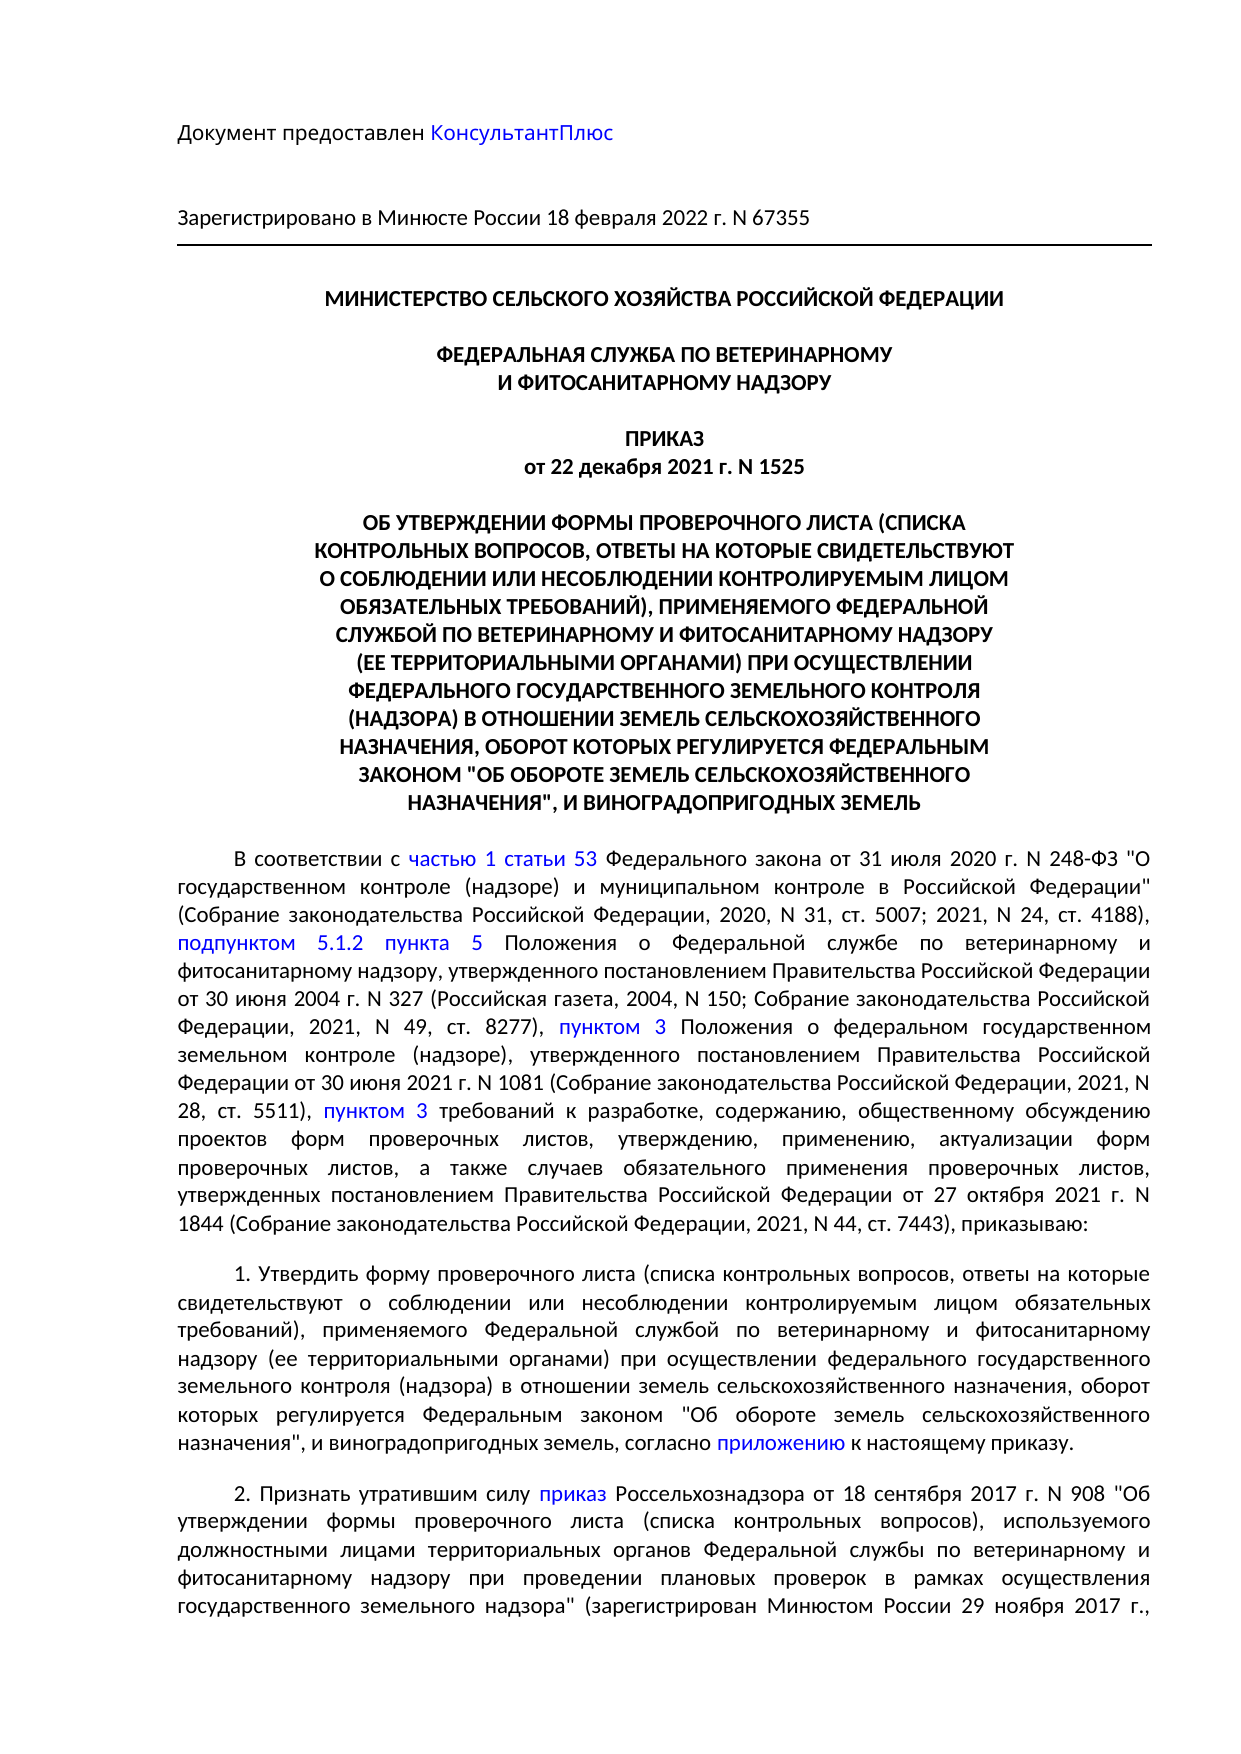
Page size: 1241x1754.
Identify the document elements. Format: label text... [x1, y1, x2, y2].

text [177, 1479, 1152, 1619]
title ФЕДЕРАЛЬНАЯ СЛУЖБА ПО ВЕТЕРИНАРНОМУ [177, 340, 1152, 368]
title СЛУЖБОЙ ПО ВЕТЕРИНАРНОМУ И ФИТОСАНИТАРНОМУ НАДЗОРУ [177, 620, 1152, 648]
title Документ предоставлен КонсультантПлюс [177, 118, 1152, 175]
title (НАДЗОРА) В ОТНОШЕНИИ ЗЕМЕЛЬ СЕЛЬСКОХОЗЯЙСТВЕННОГО [177, 704, 1152, 732]
title ОБЯЗАТЕЛЬНЫХ ТРЕБОВАНИЙ), ПРИМЕНЯЕМОГО ФЕДЕРАЛЬНОЙ [177, 592, 1152, 620]
title НАЗНАЧЕНИЯ, ОБОРОТ КОТОРЫХ РЕГУЛИРУЕТСЯ ФЕДЕРАЛЬНЫМ [177, 732, 1152, 760]
title МИНИСТЕРСТВО СЕЛЬСКОГО ХОЗЯЙСТВА РОССИЙСКОЙ ФЕДЕРАЦИИ [177, 284, 1152, 312]
title КОНТРОЛЬНЫХ ВОПРОСОВ, ОТВЕТЫ НА КОТОРЫЕ СВИДЕТЕЛЬСТВУЮТ [177, 536, 1152, 564]
title И ФИТОСАНИТАРНОМУ НАДЗОРУ [177, 368, 1152, 396]
title ПРИКАЗ [177, 424, 1152, 452]
text В соответствии с частью 1 статьи 53 Федерального закона от 31 июля 2020 г. N 248-ФЗ "О государственном контроле (надзоре) и муниципальном контроле в Российской Федерации" (Собрание законодательства Российской Федерации, 2020, N 31, ст. 5007; 2021, N 24, ст. 4188), подпунктом 5.1.2 пункта 5 Положения о Федеральной службе по ветеринарному и фитосанитарному надзору, утвержденного постановлением Правительства Российской Федерации от 30 июня 2004 г. N 327 (Российская газета, 2004, N 150; Собрание законодательства Российской Федерации, 2021, N 49, ст. 8277), пунктом 3 Положения о федеральном государственном земельном контроле (надзоре), утвержденного постановлением Правительства Российской Федерации от 30 июня 2021 г. N 1081 (Собрание законодательства Российской Федерации, 2021, N 28, ст. 5511), пунктом 3 требований к разработке, содержанию, общественному обсуждению проектов форм проверочных листов, утверждению, применению, актуализации форм проверочных листов, а также случаев обязательного применения проверочных листов, утвержденных постановлением Правительства Российской Федерации от 27 октября 2021 г. N 1844 (Собрание законодательства Российской Федерации, 2021, N 44, ст. 7443), приказываю: [177, 844, 1152, 1237]
title от 22 декабря 2021 г. N 1525 [177, 452, 1152, 480]
text 1. Утвердить форму проверочного листа (списка контрольных вопросов, ответы на которые свидетельствуют о соблюдении или несоблюдении контролируемым лицом обязательных требований), применяемого Федеральной службой по ветеринарному и фитосанитарному надзору (ее территориальными органами) при осуществлении федерального государственного земельного контроля (надзора) в отношении земель сельскохозяйственного назначения, оборот которых регулируется Федеральным законом "Об обороте земель сельскохозяйственного назначения", и виноградопригодных земель, согласно приложению к настоящему приказу. [177, 1259, 1152, 1456]
text Зарегистрировано в Минюсте России 18 февраля 2022 г. N 67355 [177, 203, 1152, 231]
title (ЕЕ ТЕРРИТОРИАЛЬНЫМИ ОРГАНАМИ) ПРИ ОСУЩЕСТВЛЕНИИ [177, 648, 1152, 676]
title ОБ УТВЕРЖДЕНИИ ФОРМЫ ПРОВЕРОЧНОГО ЛИСТА (СПИСКА [177, 508, 1152, 536]
title ФЕДЕРАЛЬНОГО ГОСУДАРСТВЕННОГО ЗЕМЕЛЬНОГО КОНТРОЛЯ [177, 676, 1152, 704]
title ЗАКОНОМ "ОБ ОБОРОТЕ ЗЕМЕЛЬ СЕЛЬСКОХОЗЯЙСТВЕННОГО [177, 760, 1152, 788]
title НАЗНАЧЕНИЯ", И ВИНОГРАДОПРИГОДНЫХ ЗЕМЕЛЬ [177, 788, 1152, 816]
title О СОБЛЮДЕНИИ ИЛИ НЕСОБЛЮДЕНИИ КОНТРОЛИРУЕМЫМ ЛИЦОМ [177, 564, 1152, 592]
